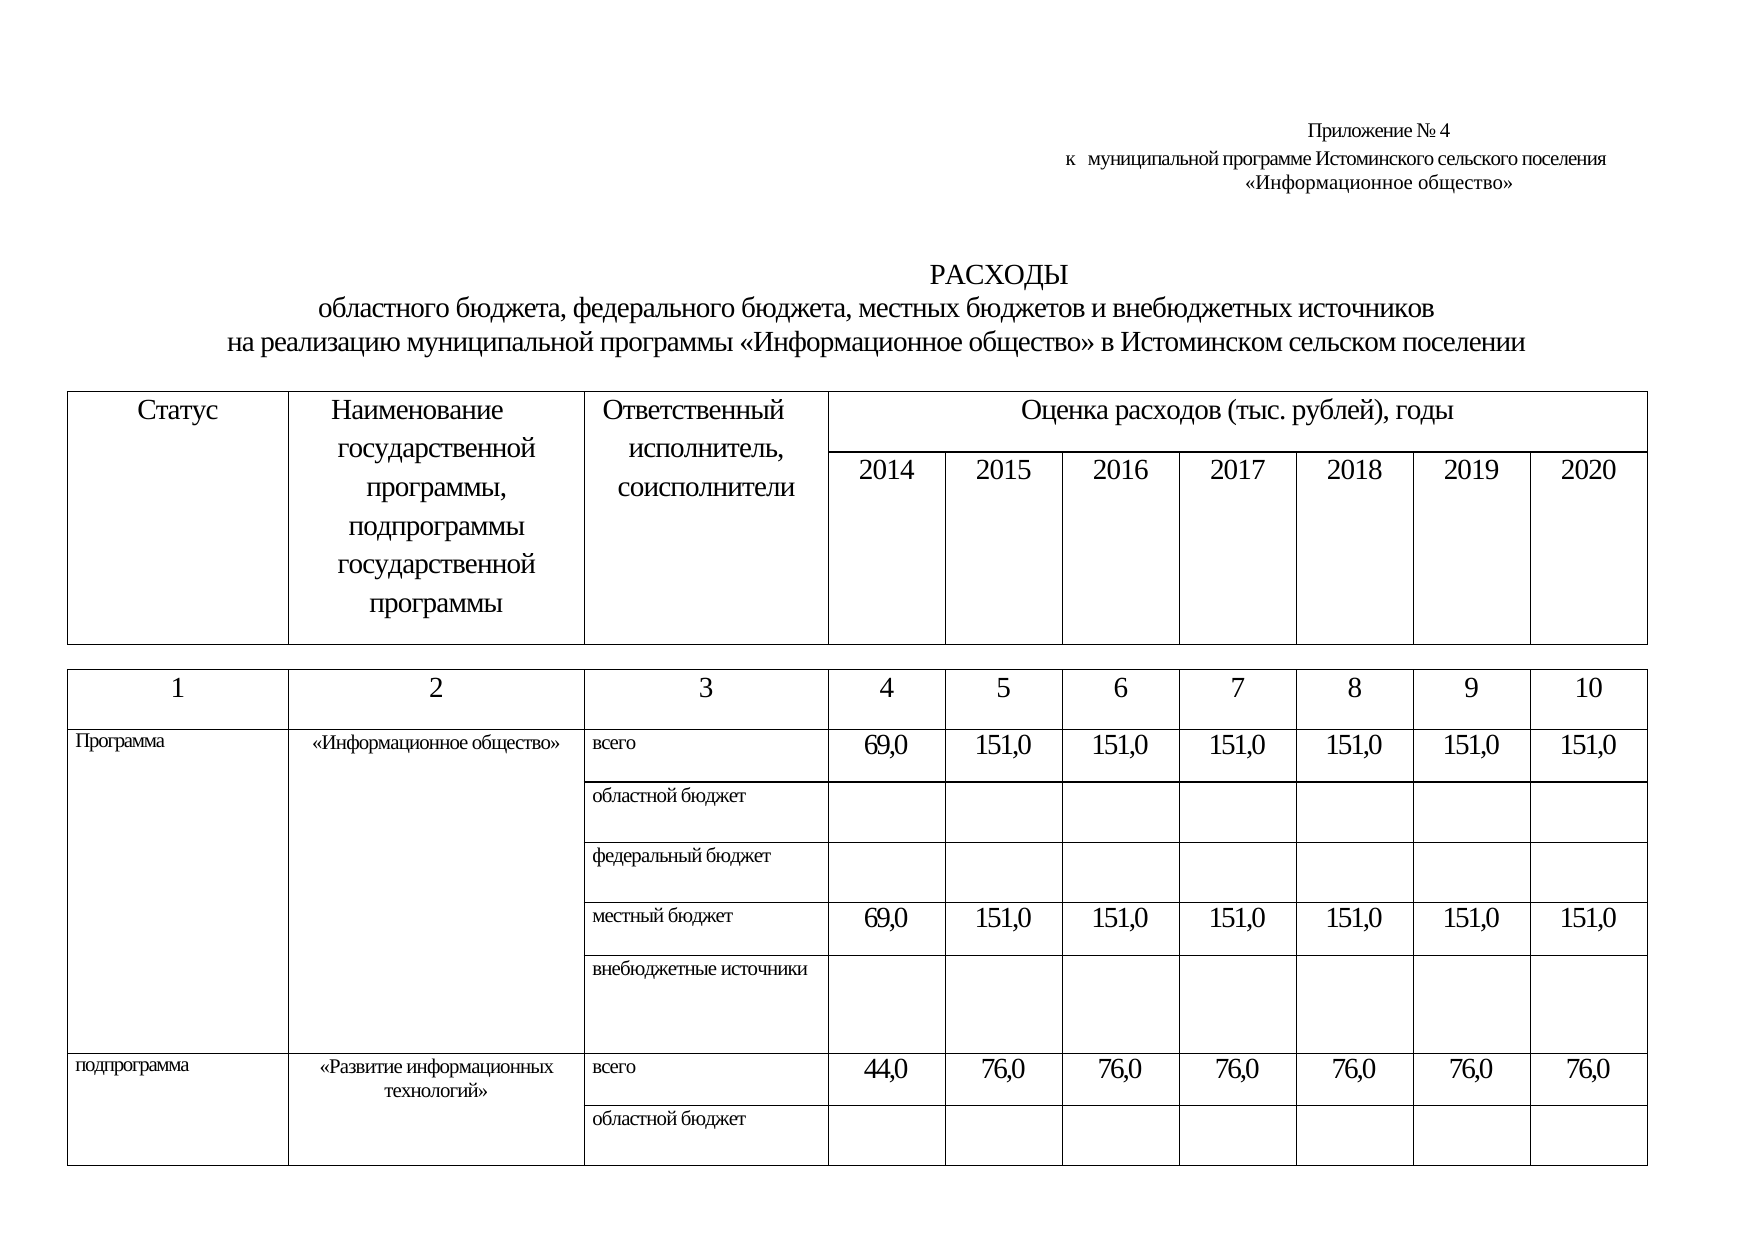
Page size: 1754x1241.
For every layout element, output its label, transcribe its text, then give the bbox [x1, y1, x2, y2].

table_cell [1531, 843, 1647, 902]
table_cell 151,0 [946, 903, 1062, 955]
table_header 2 [289, 670, 584, 729]
table_cell федеральный бюджет [585, 843, 828, 902]
table_cell 76,0 [946, 1054, 1062, 1105]
table_cell 151,0 [1531, 903, 1647, 955]
table_cell 2015 [946, 453, 1062, 644]
table_cell [1297, 1106, 1413, 1165]
table_cell 69,0 [829, 903, 945, 955]
table_cell 151,0 [1531, 730, 1647, 781]
table_cell 76,0 [1297, 1054, 1413, 1105]
table_header 4 [829, 670, 945, 729]
table_cell [1297, 843, 1413, 902]
table_cell [1297, 956, 1413, 1053]
table_cell 151,0 [946, 730, 1062, 781]
table_cell 2018 [1297, 453, 1413, 644]
table_cell 69,0 [829, 730, 945, 781]
table_cell всего [585, 730, 828, 781]
table_cell [1180, 1106, 1296, 1165]
table_cell [1531, 783, 1647, 842]
text областного бюджета, федерального бюджета, местных бюджетов и внебюджетных источников [59, 290, 1695, 324]
table_cell [946, 1106, 1062, 1165]
table_header Статус [68, 392, 288, 644]
table_cell [1180, 843, 1296, 902]
table_header Наименование государственной программы, подпрограммы государственной программы [289, 392, 584, 644]
table_cell 76,0 [1180, 1054, 1296, 1105]
text Приложение № 4 [1063, 118, 1695, 142]
table_header Ответственный исполнитель, соисполнители [585, 392, 828, 644]
table_cell 151,0 [1063, 903, 1179, 955]
table_cell внебюджетные источники [585, 956, 828, 1053]
table_cell [829, 843, 945, 902]
table_cell областной бюджет [585, 783, 828, 842]
text к муниципальной программе Истоминского сельского поселения [59, 146, 1695, 170]
table_cell [1414, 843, 1530, 902]
table_cell 76,0 [1531, 1054, 1647, 1105]
table_cell Программа [68, 730, 288, 1053]
table_cell местный бюджет [585, 903, 828, 955]
table_header 5 [946, 670, 1062, 729]
table_cell [1531, 956, 1647, 1053]
table_cell [1531, 1106, 1647, 1165]
table_cell «Информационное общество» [289, 730, 584, 1053]
table_cell [829, 783, 945, 842]
table_cell [1063, 843, 1179, 902]
table_cell 151,0 [1063, 730, 1179, 781]
table_cell 2017 [1180, 453, 1296, 644]
table_cell областной бюджет [585, 1106, 828, 1165]
table_cell [829, 1106, 945, 1165]
table_header 1 [68, 670, 288, 729]
table_cell 2019 [1414, 453, 1530, 644]
table_cell 151,0 [1180, 903, 1296, 955]
table_header 9 [1414, 670, 1530, 729]
table_cell [1180, 783, 1296, 842]
table_cell 76,0 [1414, 1054, 1530, 1105]
table_cell [946, 843, 1062, 902]
table_cell [946, 956, 1062, 1053]
table_cell всего [585, 1054, 828, 1105]
table_cell [1063, 956, 1179, 1053]
table_cell 151,0 [1180, 730, 1296, 781]
table_cell [1414, 1106, 1530, 1165]
table_header Оценка расходов (тыс. рублей), годы [829, 392, 1647, 451]
table_cell [829, 956, 945, 1053]
table_cell 2020 [1531, 453, 1647, 644]
text РАСХОДЫ [59, 257, 1695, 290]
table_cell 151,0 [1297, 730, 1413, 781]
table_cell 2014 [829, 453, 945, 644]
text на реализацию муниципальной программы «Информационное общество» в Истоминском сельском поселении [59, 324, 1695, 357]
table_header 10 [1531, 670, 1647, 729]
table_cell [1414, 956, 1530, 1053]
table_header 6 [1063, 670, 1179, 729]
table_cell подпрограмма [68, 1054, 288, 1165]
table_cell [1297, 783, 1413, 842]
table_cell 76,0 [1063, 1054, 1179, 1105]
table_cell 151,0 [1414, 903, 1530, 955]
table_cell [1180, 956, 1296, 1053]
table_cell 151,0 [1414, 730, 1530, 781]
table_cell «Развитие информационных технологий» [289, 1054, 584, 1165]
table_header 3 [585, 670, 828, 729]
text «Информационное общество» [1063, 170, 1695, 194]
table_header 7 [1180, 670, 1296, 729]
table_cell [1063, 1106, 1179, 1165]
table_cell [1063, 783, 1179, 842]
table_cell 151,0 [1297, 903, 1413, 955]
table_cell [1414, 783, 1530, 842]
table_cell [946, 783, 1062, 842]
table_cell 2016 [1063, 453, 1179, 644]
table_header 8 [1297, 670, 1413, 729]
table_cell 44,0 [829, 1054, 945, 1105]
